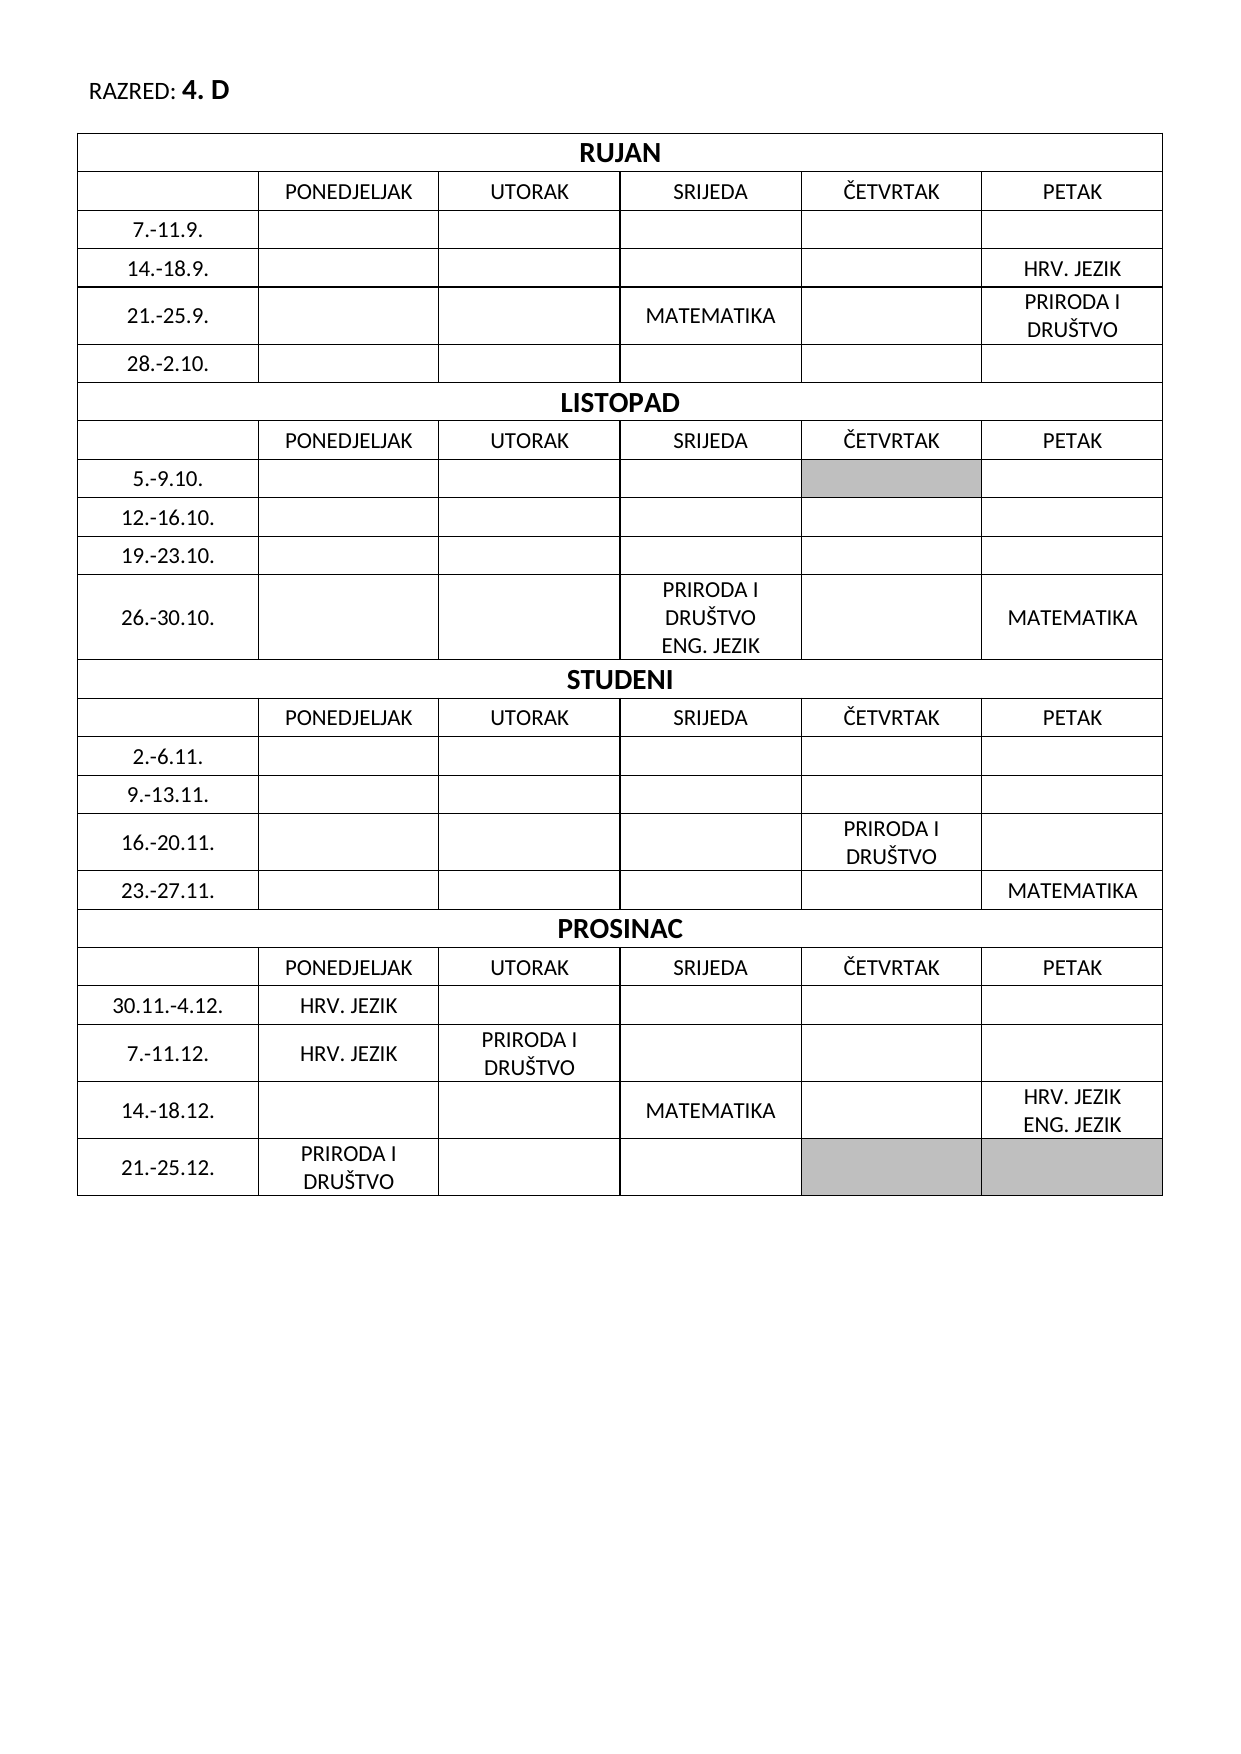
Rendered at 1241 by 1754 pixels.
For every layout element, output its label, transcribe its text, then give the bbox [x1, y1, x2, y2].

table_cell [439, 986, 619, 1024]
table_cell PRIRODA I DRUŠTVO [439, 1025, 619, 1081]
table_cell [439, 498, 619, 536]
table_cell MATEMATIKA [621, 1082, 801, 1138]
table_cell [802, 986, 981, 1024]
table_cell [982, 814, 1162, 870]
table_cell ČETVRTAK [802, 948, 981, 985]
table_cell [259, 460, 438, 497]
table_cell [78, 948, 258, 985]
table_cell [259, 537, 438, 574]
text RAZRED: 4. D [89, 71, 1152, 106]
table_cell 28.-2.10. [78, 345, 258, 382]
table_cell [621, 460, 801, 497]
table_cell [259, 345, 438, 382]
table_cell PONEDJELJAK [259, 699, 438, 736]
table_cell ČETVRTAK [802, 699, 981, 736]
table_cell [982, 776, 1162, 813]
table_cell 7.-11.9. [78, 211, 258, 248]
table_cell [621, 211, 801, 248]
table_cell [802, 1025, 981, 1081]
table_cell MATEMATIKA [982, 871, 1162, 908]
table_cell PETAK [982, 421, 1162, 459]
table_cell [78, 421, 258, 459]
table_cell [982, 211, 1162, 248]
table_cell [802, 871, 981, 908]
table_cell 21.-25.12. [78, 1139, 258, 1195]
table_cell [621, 537, 801, 574]
table_cell PRIRODA I DRUŠTVO [982, 288, 1162, 343]
table_cell [439, 288, 619, 343]
table_cell [259, 288, 438, 343]
table_cell [439, 345, 619, 382]
table_cell UTORAK [439, 421, 619, 459]
table_cell [621, 776, 801, 813]
table_cell [78, 172, 258, 209]
table_cell [439, 814, 619, 870]
table_cell [439, 460, 619, 497]
table_cell UTORAK [439, 699, 619, 736]
table_cell [621, 345, 801, 382]
table_cell [802, 776, 981, 813]
table_cell [982, 986, 1162, 1024]
table_cell [439, 871, 619, 908]
table_cell 5.-9.10. [78, 460, 258, 497]
table_cell [439, 737, 619, 774]
table_cell [439, 1082, 619, 1138]
table_cell [802, 460, 981, 497]
table_cell [259, 211, 438, 248]
table_cell PONEDJELJAK [259, 421, 438, 459]
table_cell PRIRODA I DRUŠTVO ENG. JEZIK [621, 575, 801, 659]
table_cell [621, 986, 801, 1024]
table_cell 14.-18.9. [78, 249, 258, 286]
table_cell [78, 699, 258, 736]
table_cell [621, 1139, 801, 1195]
table_cell PRIRODA I DRUŠTVO [259, 1139, 438, 1195]
table_cell [259, 498, 438, 536]
table_cell [259, 575, 438, 659]
table_cell [259, 871, 438, 908]
table_cell [259, 737, 438, 774]
table_cell [259, 776, 438, 813]
table_cell PETAK [982, 172, 1162, 209]
table_cell PONEDJELJAK [259, 172, 438, 209]
table_cell SRIJEDA [621, 421, 801, 459]
table_cell [802, 1082, 981, 1138]
table_cell PROSINAC [78, 910, 1162, 947]
table_cell [802, 737, 981, 774]
table_cell 14.-18.12. [78, 1082, 258, 1138]
table_cell ČETVRTAK [802, 172, 981, 209]
table_cell 19.-23.10. [78, 537, 258, 574]
table_cell STUDENI [78, 660, 1162, 698]
table_cell [982, 460, 1162, 497]
table_header RUJAN [78, 134, 1162, 171]
table_cell UTORAK [439, 172, 619, 209]
table_cell [621, 737, 801, 774]
table_cell 9.-13.11. [78, 776, 258, 813]
table_cell [621, 498, 801, 536]
table_cell [439, 575, 619, 659]
table_cell [439, 537, 619, 574]
table_cell PRIRODA I DRUŠTVO [802, 814, 981, 870]
table_cell [259, 249, 438, 286]
table_cell ČETVRTAK [802, 421, 981, 459]
table_cell LISTOPAD [78, 383, 1162, 420]
table_cell PETAK [982, 699, 1162, 736]
table_cell HRV. JEZIK [259, 986, 438, 1024]
table_cell 12.-16.10. [78, 498, 258, 536]
table_cell 26.-30.10. [78, 575, 258, 659]
table_cell 23.-27.11. [78, 871, 258, 908]
table_cell [621, 1025, 801, 1081]
table_cell [802, 498, 981, 536]
table_cell SRIJEDA [621, 699, 801, 736]
table_cell 21.-25.9. [78, 288, 258, 343]
table_cell PONEDJELJAK [259, 948, 438, 985]
table_cell [621, 871, 801, 908]
table_cell [802, 345, 981, 382]
table_cell [439, 249, 619, 286]
table_cell HRV. JEZIK ENG. JEZIK [982, 1082, 1162, 1138]
table_cell HRV. JEZIK [982, 249, 1162, 286]
table_cell UTORAK [439, 948, 619, 985]
table_cell [259, 1082, 438, 1138]
table_cell HRV. JEZIK [259, 1025, 438, 1081]
table_cell [982, 498, 1162, 536]
table_cell [802, 575, 981, 659]
table_cell [621, 249, 801, 286]
table_cell 16.-20.11. [78, 814, 258, 870]
table_cell [439, 776, 619, 813]
table_cell [802, 249, 981, 286]
table_cell [982, 537, 1162, 574]
table_cell [621, 814, 801, 870]
table_cell MATEMATIKA [621, 288, 801, 343]
table_cell [982, 737, 1162, 774]
table_cell SRIJEDA [621, 948, 801, 985]
table_cell [802, 288, 981, 343]
table_cell [802, 1139, 981, 1195]
table_cell 7.-11.12. [78, 1025, 258, 1081]
table_cell MATEMATIKA [982, 575, 1162, 659]
table_cell [439, 211, 619, 248]
table_cell SRIJEDA [621, 172, 801, 209]
table_cell [439, 1139, 619, 1195]
table_cell [802, 211, 981, 248]
table_cell [259, 814, 438, 870]
table_cell [982, 345, 1162, 382]
table_cell [802, 537, 981, 574]
table_cell 30.11.-4.12. [78, 986, 258, 1024]
table_cell 2.-6.11. [78, 737, 258, 774]
table_cell [982, 1025, 1162, 1081]
table_cell [982, 1139, 1162, 1195]
table_cell PETAK [982, 948, 1162, 985]
